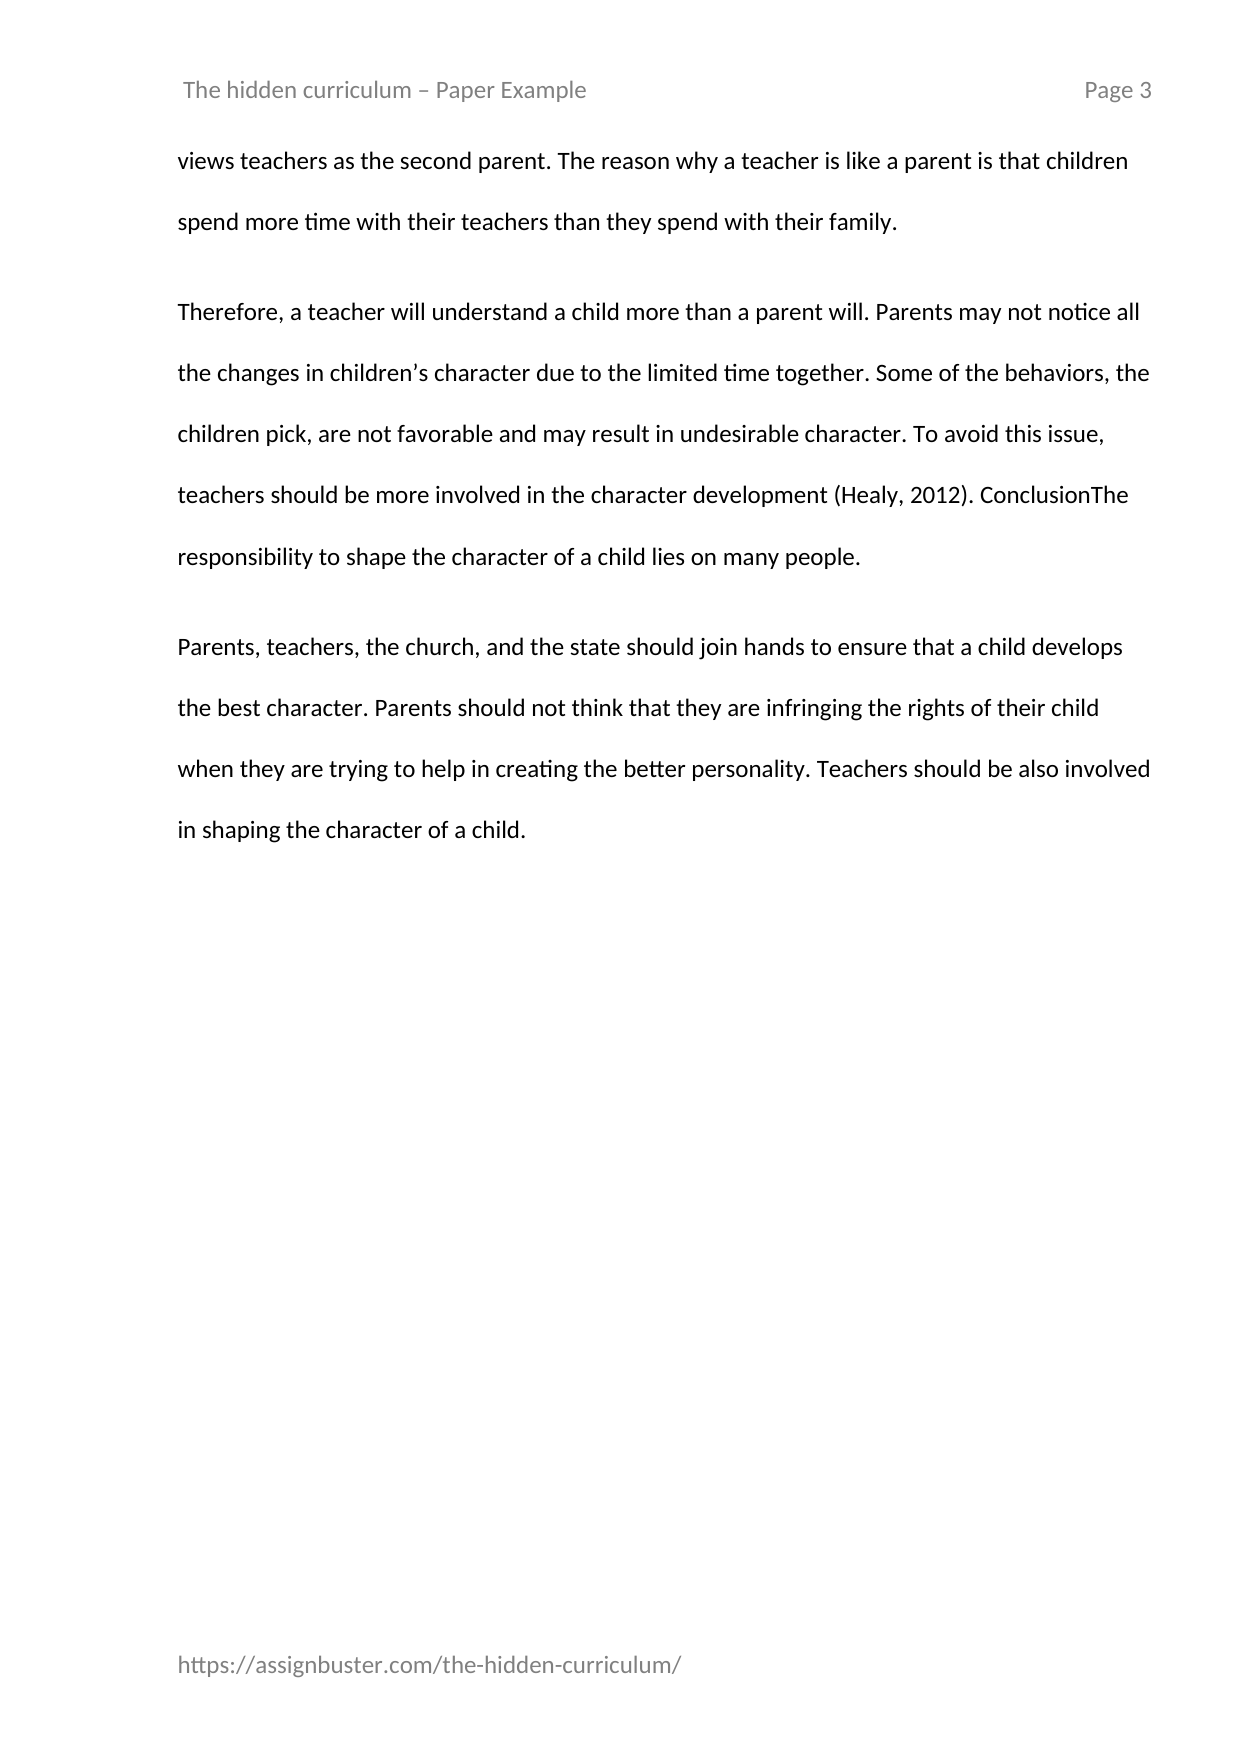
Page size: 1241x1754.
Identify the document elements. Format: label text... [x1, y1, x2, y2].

text Therefore, a teacher will understand a child more than a parent will. Parents may not notice all the changes in children’s character due to the limited time together. Some of the behaviors, the children pick, are not favorable and may result in undesirable character. To avoid this issue, teachers should be more involved in the character development (Healy, 2012). ConclusionThe responsibility to shape the character of a child lies on many people. [177, 297, 1152, 571]
text Parents, teachers, the church, and the state should join hands to ensure that a child develops the best character. Parents should not think that they are infringing the rights of their child when they are trying to help in creating the better personality. Teachers should be also involved in shaping the character of a child. [177, 631, 1152, 845]
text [177, 145, 1152, 237]
